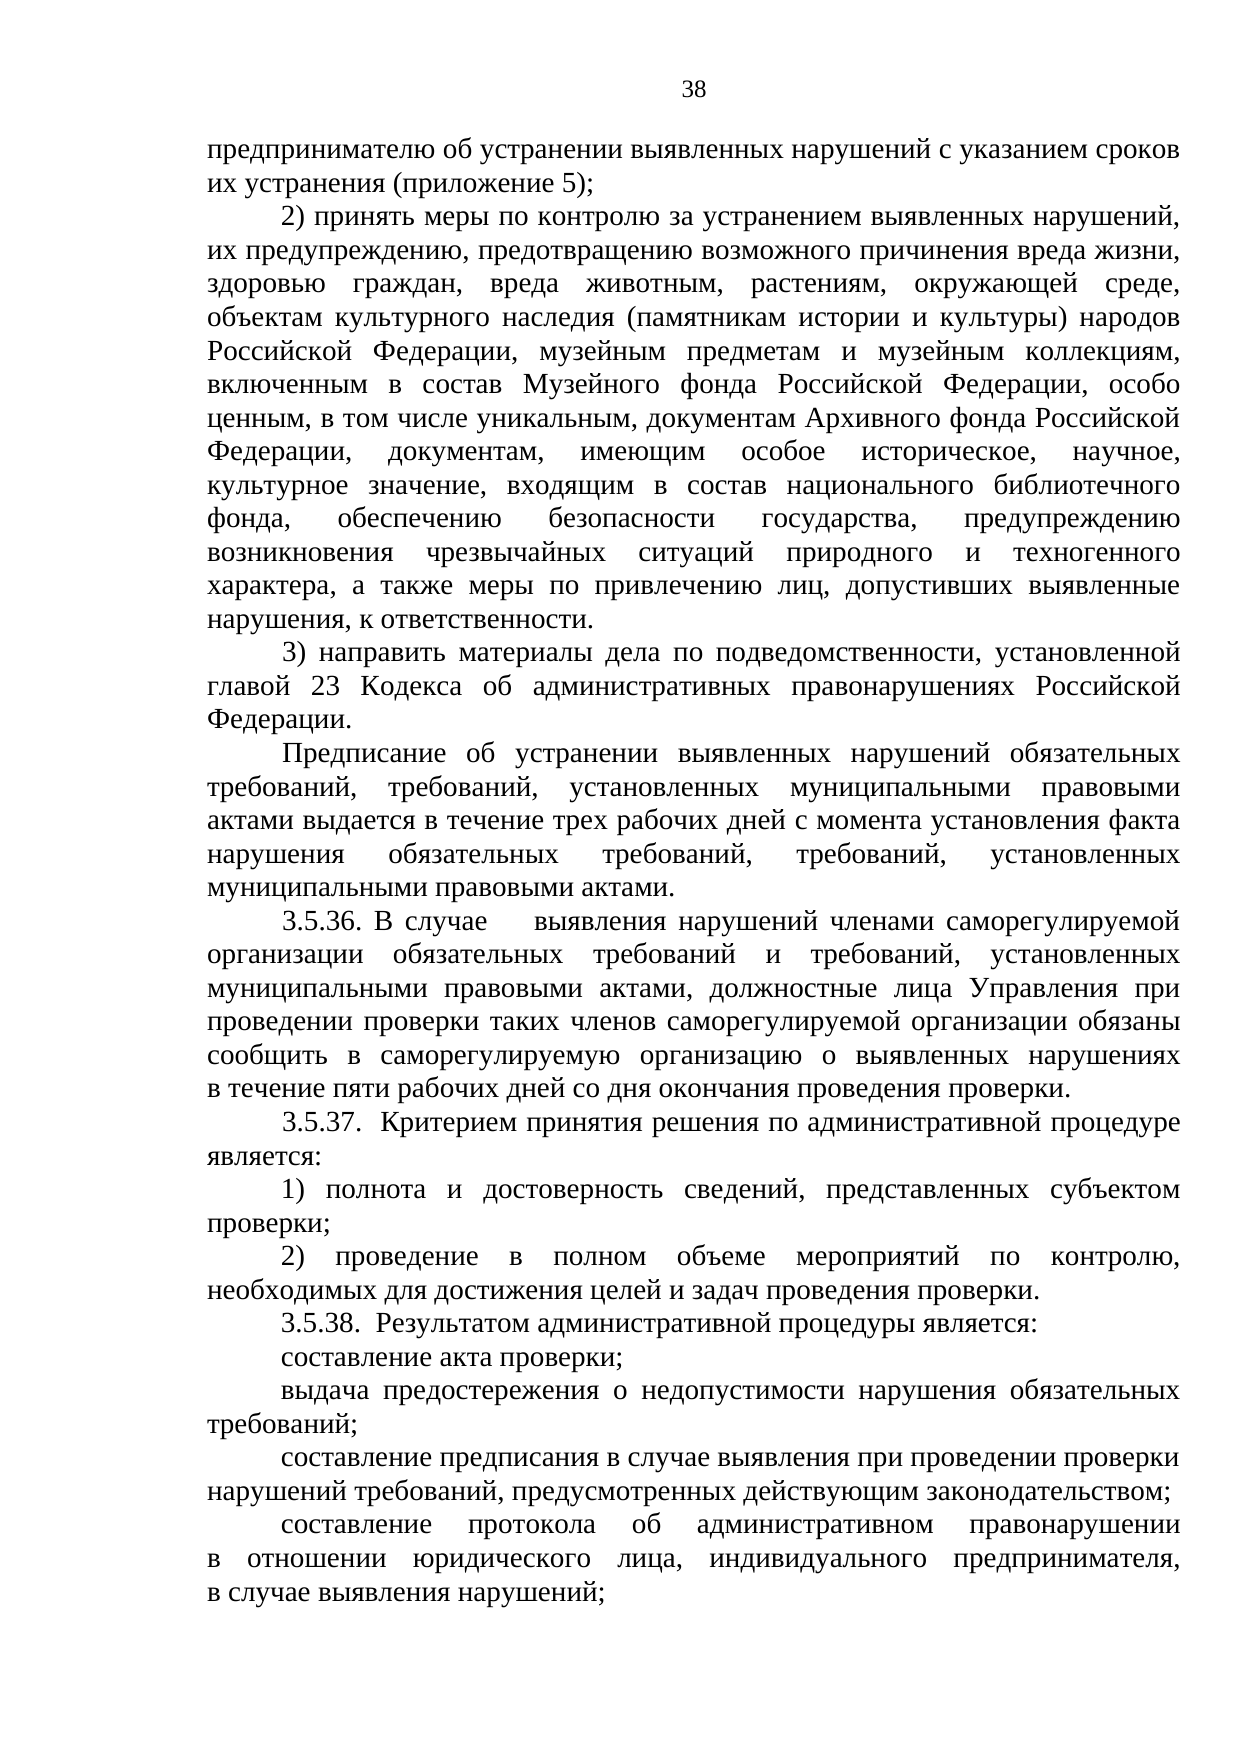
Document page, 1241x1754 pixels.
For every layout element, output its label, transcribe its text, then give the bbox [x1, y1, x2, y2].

text 3.5.38. Результатом административной процедуры является: [207, 1305, 1181, 1339]
text 3) направить материалы дела по подведомственности, установленной главой 23 Кодекса об административных правонарушениях Российской Федерации. [207, 634, 1181, 735]
text 1) полнота и достоверность сведений, представленных субъектом проверки; [207, 1171, 1181, 1238]
text составление протокола об административном правонарушении в отношении юридического лица, индивидуального предпринимателя, в случае выявления нарушений; [207, 1507, 1181, 1607]
text 2) проведение в полном объеме мероприятий по контролю, необходимых для достижения целей и задач проведения проверки. [207, 1238, 1181, 1305]
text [207, 131, 1181, 198]
text 3.5.36. В случае выявления нарушений членами саморегулируемой организации обязательных требований и требований, установленных муниципальными правовыми актами, должностные лица Управления при проведении проверки таких членов саморегулируемой организации обязаны сообщить в саморегулируемую организацию о выявленных нарушениях в течение пяти рабочих дней со дня окончания проведения проверки. [207, 903, 1181, 1104]
text 3.5.37. Критерием принятия решения по административной процедуре является: [207, 1104, 1181, 1171]
text 2) принять меры по контролю за устранением выявленных нарушений, их предупреждению, предотвращению возможного причинения вреда жизни, здоровью граждан, вреда животным, растениям, окружающей среде, объектам культурного наследия (памятникам истории и культуры) народов Российской Федерации, музейным предметам и музейным коллекциям, включенным в состав Музейного фонда Российской Федерации, особо ценным, в том числе уникальным, документам Архивного фонда Российской Федерации, документам, имеющим особое историческое, научное, культурное значение, входящим в состав национального библиотечного фонда, обеспечению безопасности государства, предупреждению возникновения чрезвычайных ситуаций природного и техногенного характера, а также меры по привлечению лиц, допустивших выявленные нарушения, к ответственности. [207, 198, 1181, 634]
text составление акта проверки; [207, 1339, 1181, 1372]
text выдача предостережения о недопустимости нарушения обязательных требований; [207, 1372, 1181, 1439]
text составление предписания в случае выявления при проведении проверки нарушений требований, предусмотренных действующим законодательством; [207, 1439, 1181, 1507]
text Предписание об устранении выявленных нарушений обязательных требований, требований, установленных муниципальными правовыми актами выдается в течение трех рабочих дней с момента установления факта нарушения обязательных требований, требований, установленных муниципальными правовыми актами. [207, 735, 1181, 903]
